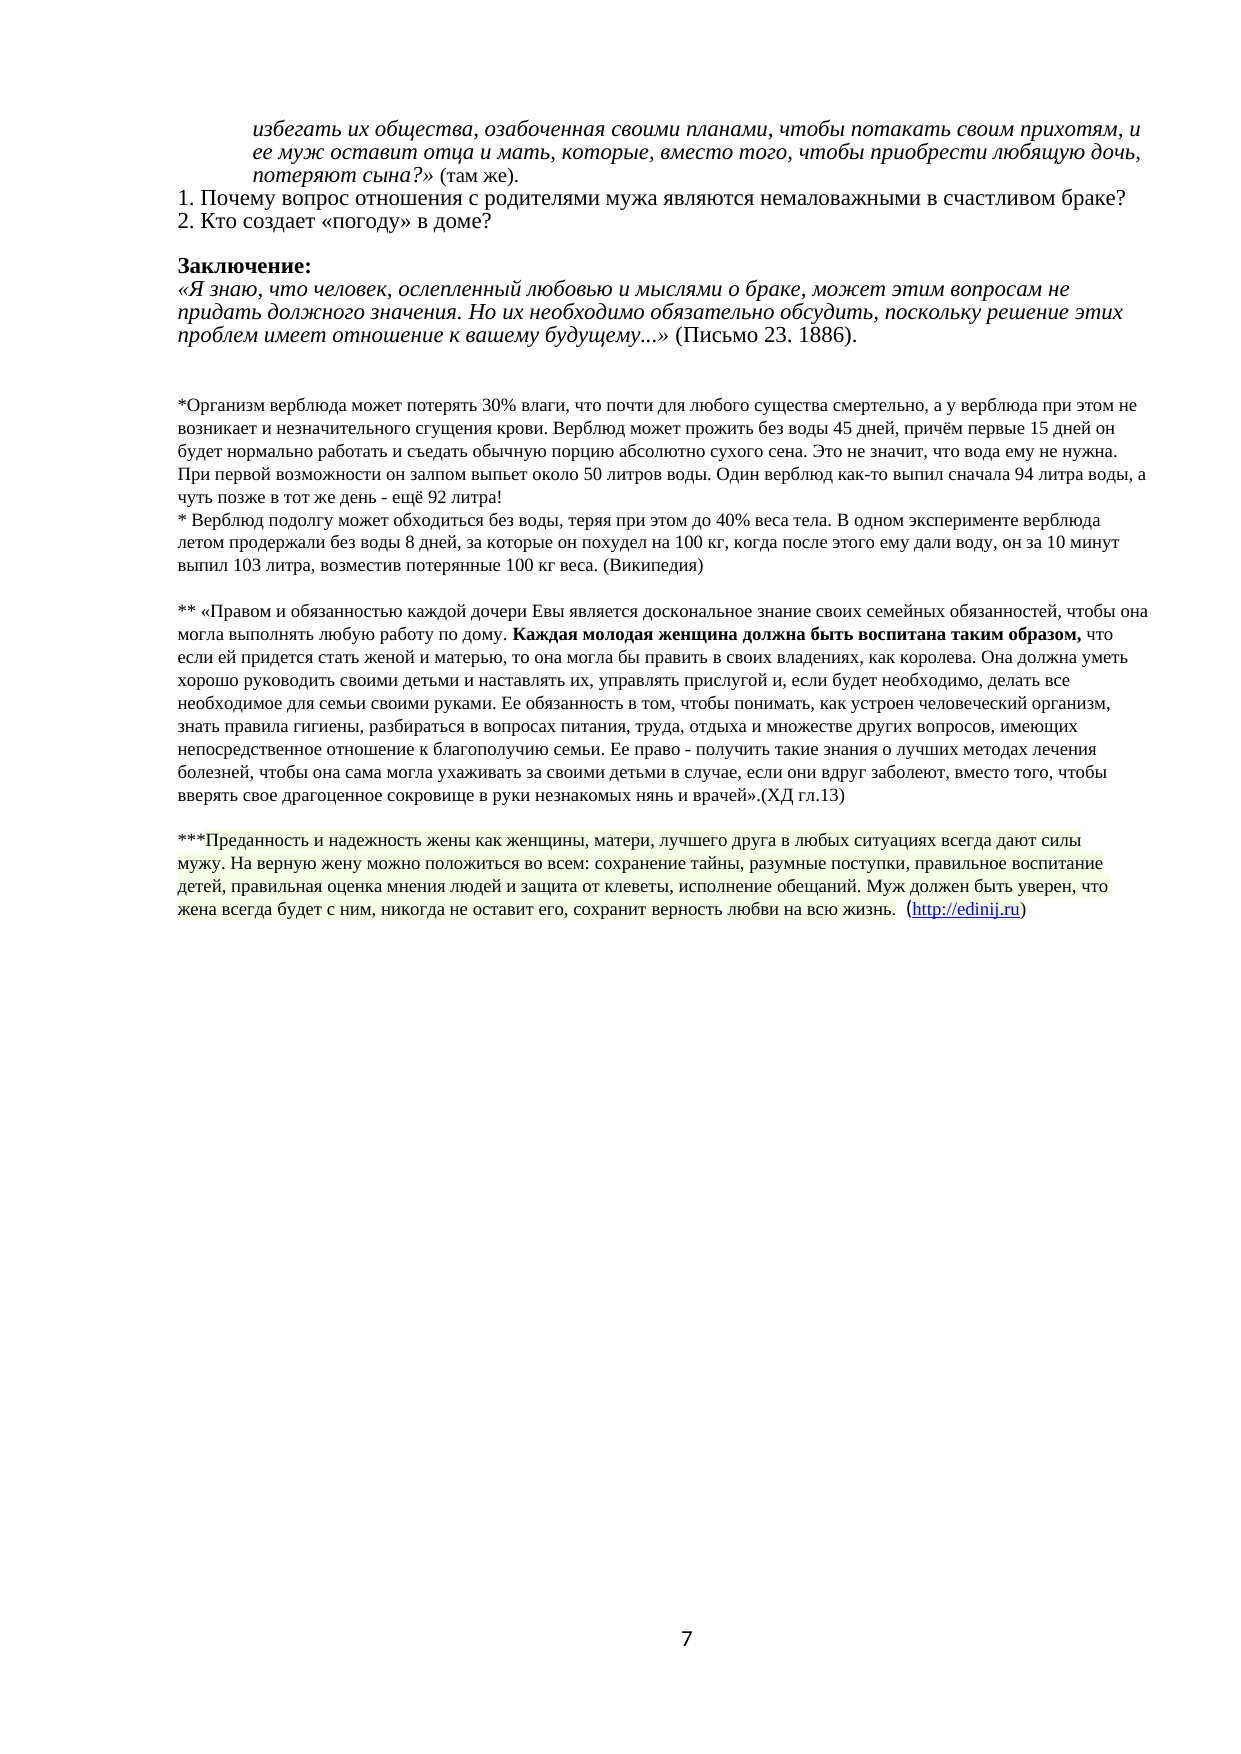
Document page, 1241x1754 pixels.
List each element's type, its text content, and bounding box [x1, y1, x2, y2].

text 2. Кто создает «погоду» в доме? [177, 210, 1152, 233]
text *Организм верблюда может потерять 30% влаги, что почти для любого существа смертельно, а у верблюда при этом не возникает и незначительного сгущения крови. Верблюд может прожить без воды 45 дней, причём первые 15 дней он будет нормально работать и съедать обычную порцию абсолютно сухого сена. Это не значит, что вода ему не нужна. При первой возможности он залпом выпьет около 50 литров воды. Один верблюд как-то выпил сначала 94 литра воды, а чуть позже в тот же день - ещё 92 литра! [177, 393, 1152, 508]
text * Верблюд подолгу может обходиться без воды, теряя при этом до 40% веса тела. В одном эксперименте верблюда летом продержали без воды 8 дней, за которые он похудел на 100 кг, когда после этого ему дали воду, он за 10 минут выпил 103 литра, возместив потерянные 100 кг веса. (Википедия) ** «Правом и обязанностью каждой дочери Евы является доскональное знание своих семейных обязанностей, чтобы она могла выполнять любую работу по дому. Каждая молодая женщина должна быть воспитана таким образом, что если ей придется стать женой и матерью, то она могла бы править в своих владениях, как королева. Она должна уметь хорошо руководить своими детьми и наставлять их, управлять прислугой и, если будет необходимо, делать все необходимое для семьи своими руками. Ее обязанность в том, чтобы понимать, как устроен человеческий организм, знать правила гигиены, разбираться в вопросах питания, труда, отдыха и множестве других вопросов, имеющих непосредственное отношение к благополучию семьи. Ее право - получить такие знания о лучших методах лечения болезней, чтобы она сама могла ухаживать за своими детьми в случае, если они вдруг заболеют, вместо того, чтобы вверять свое драгоценное сокровище в руки незнакомых нянь и врачей».(ХД гл.13) [177, 508, 1152, 828]
text Заключение: «Я знаю, что человек, ослепленный любовью и мыслями о браке, может этим вопросам не придать должного значения. Но их необходимо обязательно обсудить, поскольку решение этих проблем имеет отношение к вашему будущему...» (Письмо 23. 1886). [177, 256, 1152, 347]
text 1. Почему вопрос отношения с родителями мужа являются немаловажными в счастливом браке? [177, 187, 1152, 210]
text ***Преданность и надежность жены как женщины, матери, лучшего друга в любых ситуациях всегда дают силы мужу. На верную жену можно положиться во всем: сохранение тайны, разумные поступки, правильное воспитание детей, правильная оценка мнения людей и защита от клеветы, исполнение обещаний. Муж должен быть уверен, что жена всегда будет с ним, никогда не оставит его, сохранит верность любви на всю жизнь. (http://edinij.ru) [177, 828, 1152, 920]
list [215, 118, 1152, 187]
